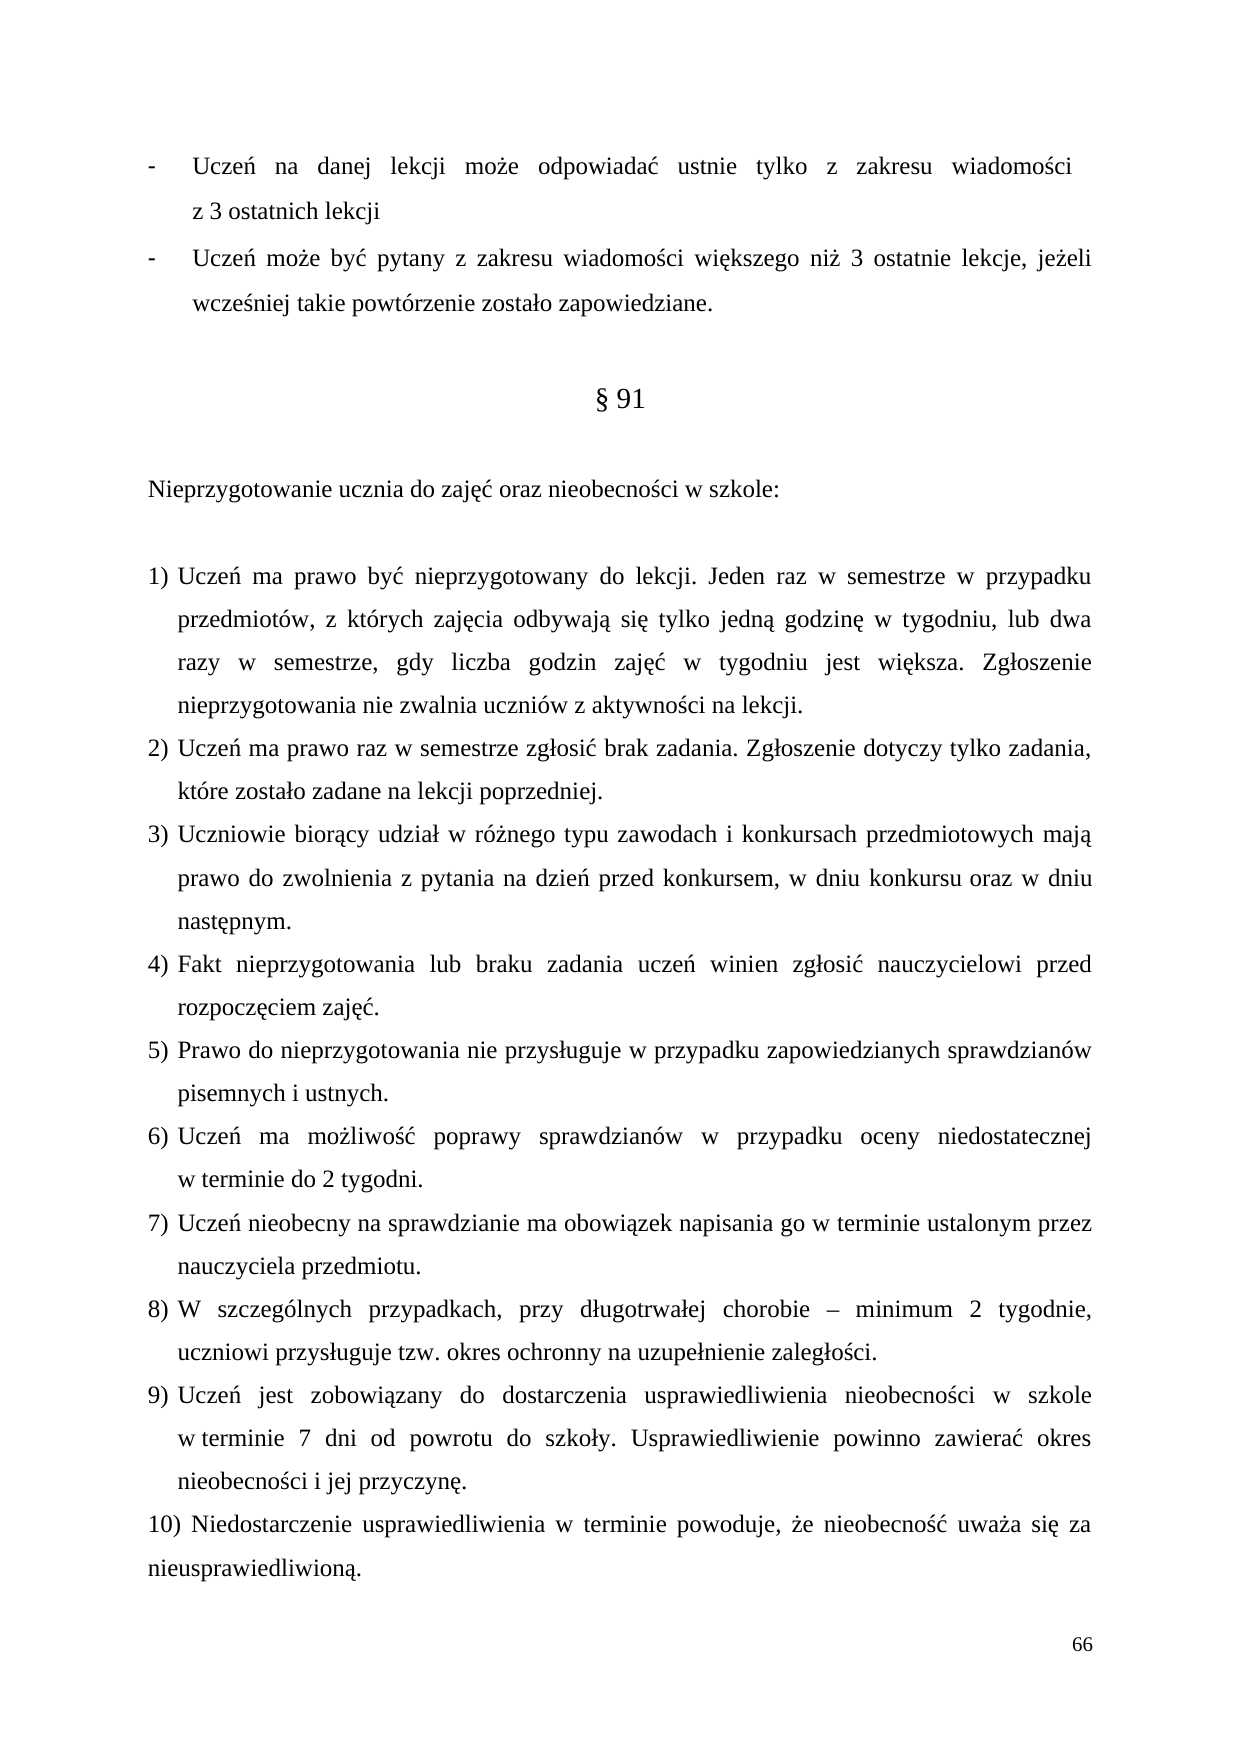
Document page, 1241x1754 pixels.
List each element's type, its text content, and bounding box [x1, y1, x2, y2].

list Uczeń ma możliwość poprawy sprawdzianów w przypadku oceny niedostatecznej w terminie do 2 tygodni. [148, 1121, 1093, 1193]
text Nieprzygotowanie ucznia do zajęć oraz nieobecności w szkole: [148, 474, 1093, 503]
list Uczeń nieobecny na sprawdzianie ma obowiązek napisania go w terminie ustalonym przez nauczyciela przedmiotu. [148, 1208, 1093, 1279]
list Uczeń ma prawo być nieprzygotowany do lekcji. Jeden raz w semestrze w przypadku przedmiotów, z których zajęcia odbywają się tylko jedną godzinę w tygodniu, lub dwa razy w semestrze, gdy liczba godzin zajęć w tygodniu jest większa. Zgłoszenie nieprzygotowania nie zwalnia uczniów z aktywności na lekcji. [148, 561, 1093, 719]
list Prawo do nieprzygotowania nie przysługuje w przypadku zapowiedzianych sprawdzianów pisemnych i ustnych. [148, 1035, 1093, 1107]
list Fakt nieprzygotowania lub braku zadania uczeń winien zgłosić nauczycielowi przed rozpoczęciem zajęć. [148, 949, 1093, 1021]
list Uczeń może być pytany z zakresu wiadomości większego niż 3 ostatnie lekcje, jeżeli wcześniej takie powtórzenie zostało zapowiedziane. [148, 239, 1093, 316]
list Uczeń na danej lekcji może odpowiadać ustnie tylko z zakresu wiadomości z 3 ostatnich lekcji [148, 148, 1093, 225]
text 10) Niedostarczenie usprawiedliwienia w terminie powoduje, że nieobecność uważa się za nieusprawiedliwioną. [148, 1509, 1093, 1581]
text § 91 [148, 381, 1093, 414]
list Uczniowie biorący udział w różnego typu zawodach i konkursach przedmiotowych mają prawo do zwolnienia z pytania na dzień przed konkursem, w dniu konkursu oraz w dniu następnym. [148, 819, 1093, 934]
list Uczeń ma prawo raz w semestrze zgłosić brak zadania. Zgłoszenie dotyczy tylko zadania, które zostało zadane na lekcji poprzedniej. [148, 733, 1093, 805]
list W szczególnych przypadkach, przy długotrwałej chorobie – minimum 2 tygodnie, uczniowi przysługuje tzw. okres ochronny na uzupełnienie zaległości. [148, 1294, 1093, 1366]
list Uczeń jest zobowiązany do dostarczenia usprawiedliwienia nieobecności w szkole w terminie 7 dni od powrotu do szkoły. Usprawiedliwienie powinno zawierać okres nieobecności i jej przyczynę. [148, 1380, 1093, 1495]
